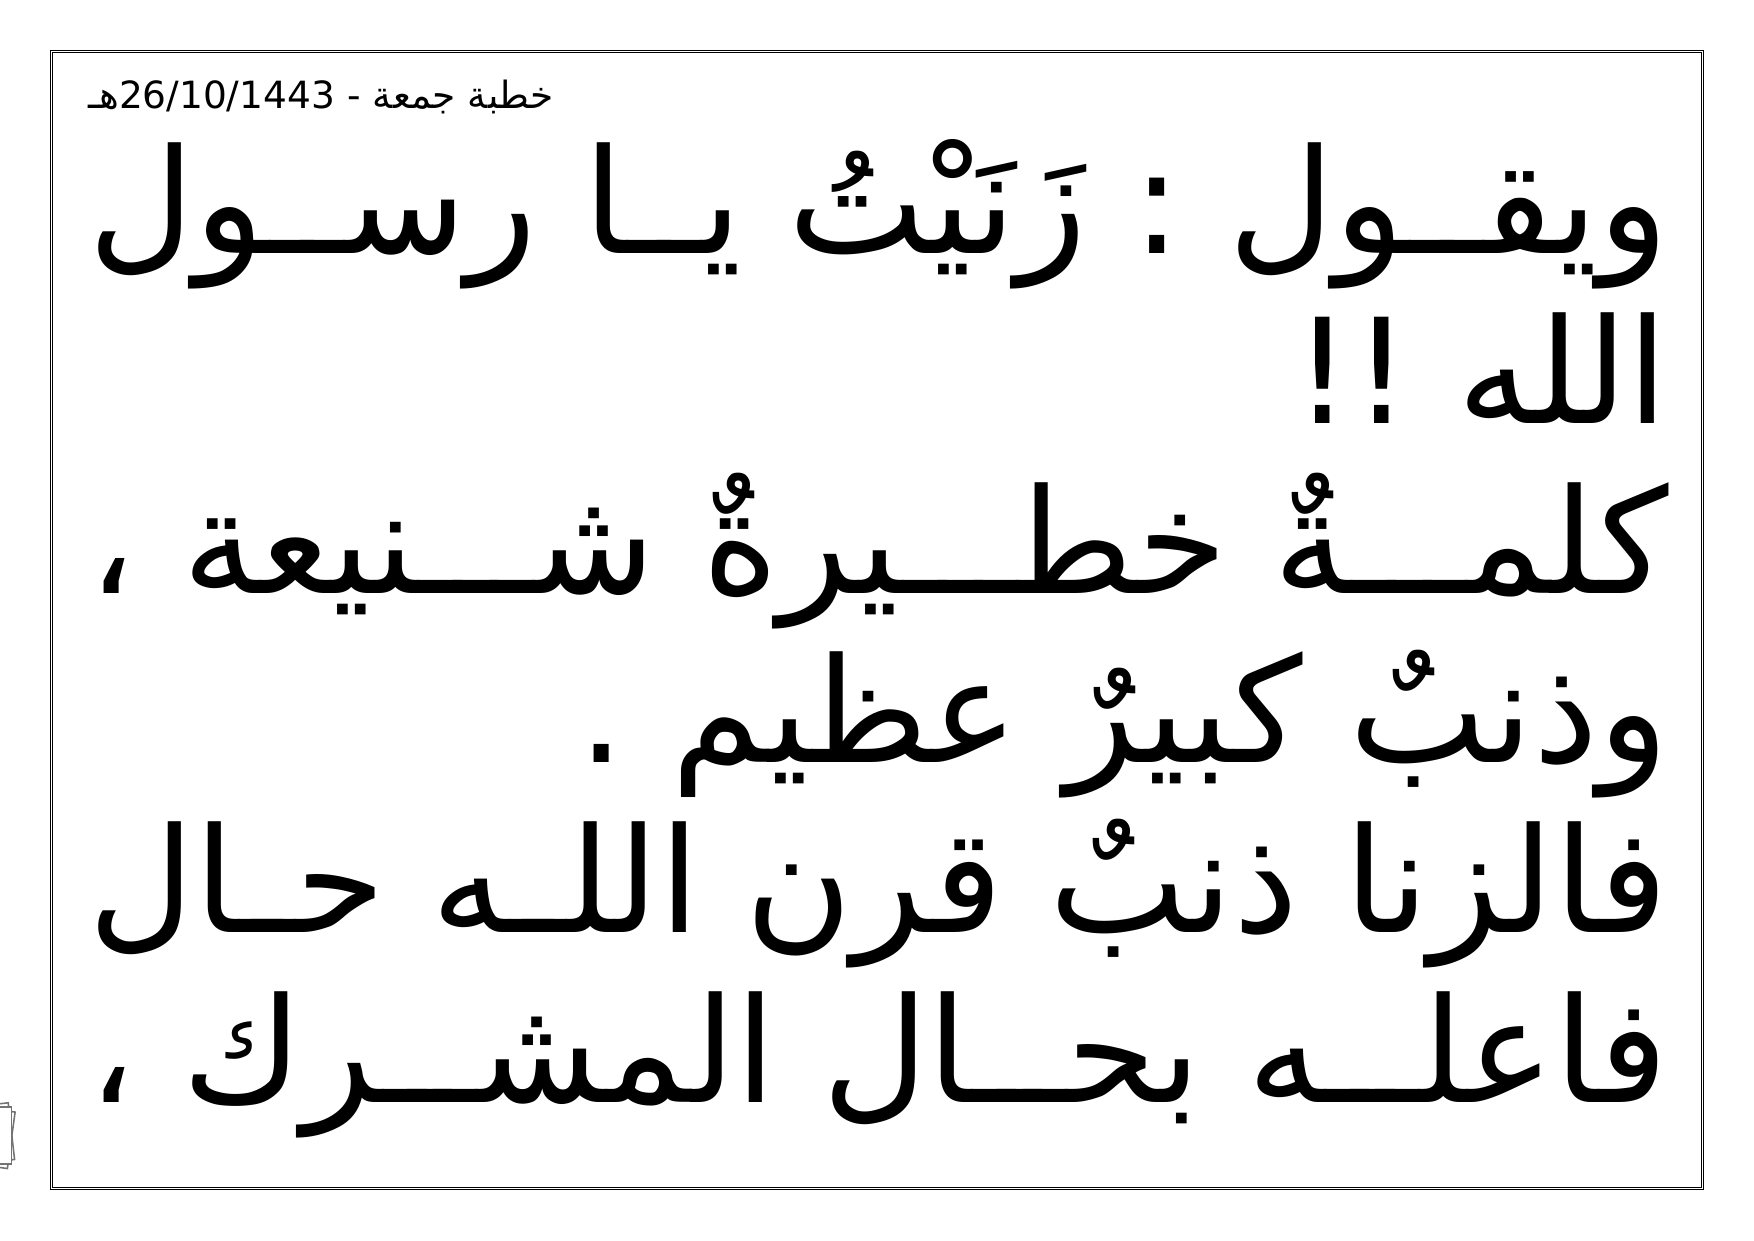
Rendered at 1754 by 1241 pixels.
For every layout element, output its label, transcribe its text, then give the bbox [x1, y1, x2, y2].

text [89, 118, 1668, 458]
text كلمةٌ خطيرةٌ شنيعة ، وذنبٌ كبيرٌ عظيم . [89, 458, 1668, 797]
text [89, 797, 1668, 1137]
